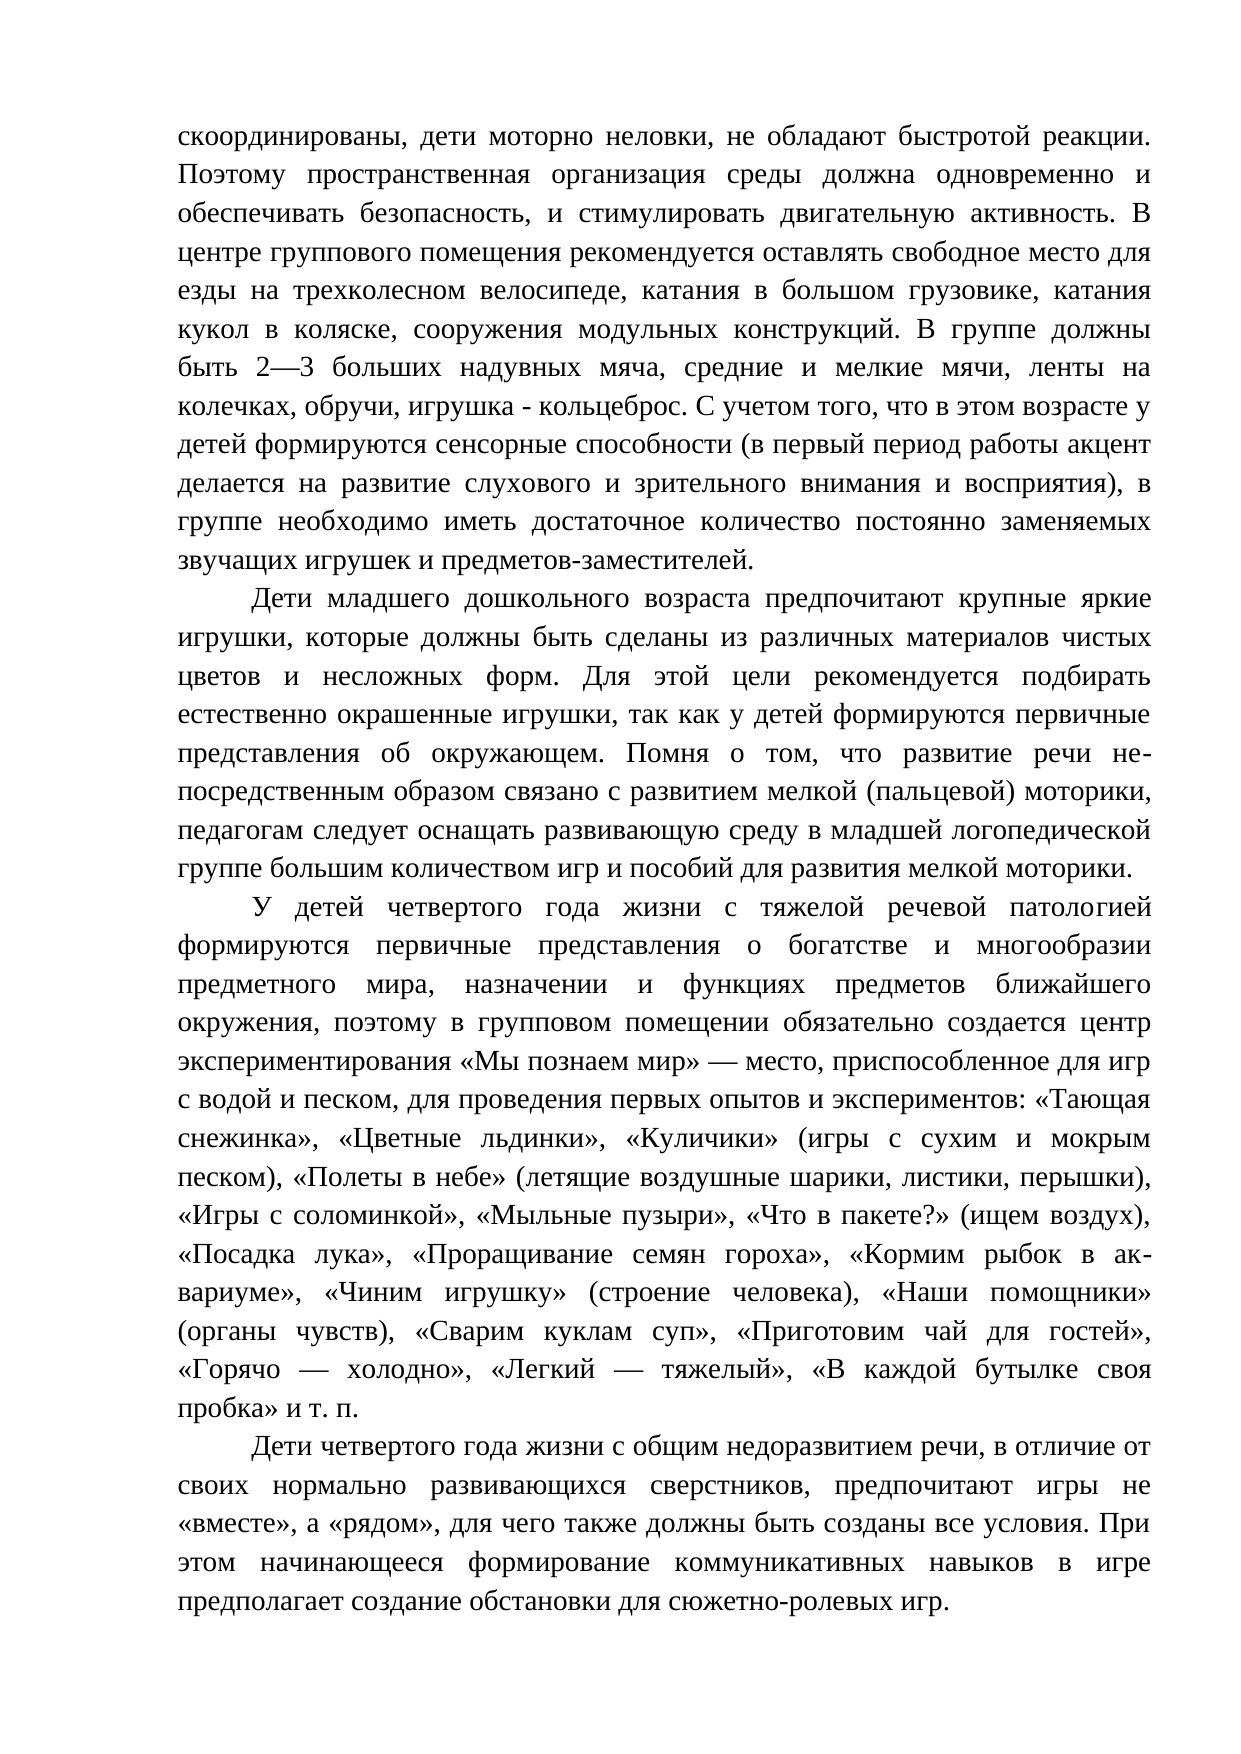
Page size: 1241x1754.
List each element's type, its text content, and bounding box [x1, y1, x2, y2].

text Дети младшего дошкольного возраста предпочитают крупные яркие игрушки, которые должны быть сделаны из различных материалов чистых цветов и несложных форм. Для этой цели рекомендуется подбирать естественно окрашенные игрушки, так как у детей формируются первичные представления об окружающем. Помня о том, что развитие речи непосредственным образом связано с развитием мелкой (пальцевой) моторики, педагогам следует оснащать развивающую среду в младшей логопедической группе большим количеством игр и пособий для развития мелкой моторики. [177, 581, 1152, 884]
text У детей четвертого года жизни с тяжелой речевой патологией формируются первичные представления о богатстве и многообразии предметного мира, назначении и функциях предметов ближайшего окружения, поэтому в групповом помещении обязательно создается центр экспериментирования «Мы познаем мир» — место, приспособленное для игр с водой и песком, для проведения первых опытов и экспериментов: «Тающая снежинка», «Цветные льдинки», «Куличики» (игры с сухим и мокрым песком), «Полеты в небе» (летящие воздушные шарики, листики, перышки), «Игры с соломинкой», «Мыльные пузыри», «Что в пакете?» (ищем воздух), «Посадка лука», «Проращивание семян гороха», «Кормим рыбок в аквариуме», «Чиним игрушку» (строение человека), «Наши помощники» (органы чувств), «Сварим куклам суп», «Приготовим чай для гостей», «Горячо — холодно», «Легкий — тяжелый», «В каждой бутылке своя пробка» и т. п. [177, 889, 1152, 1423]
text Дети четвертого года жизни с общим недоразвитием речи, в отличие от своих нормально развивающихся сверстников, предпочитают игры не «вместе», а «рядом», для чего также должны быть созданы все условия. При этом начинающееся формирование коммуникативных навыков в игре предполагает создание обстановки для сюжетно-ролевых игр. [177, 1428, 1152, 1616]
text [177, 118, 1152, 576]
